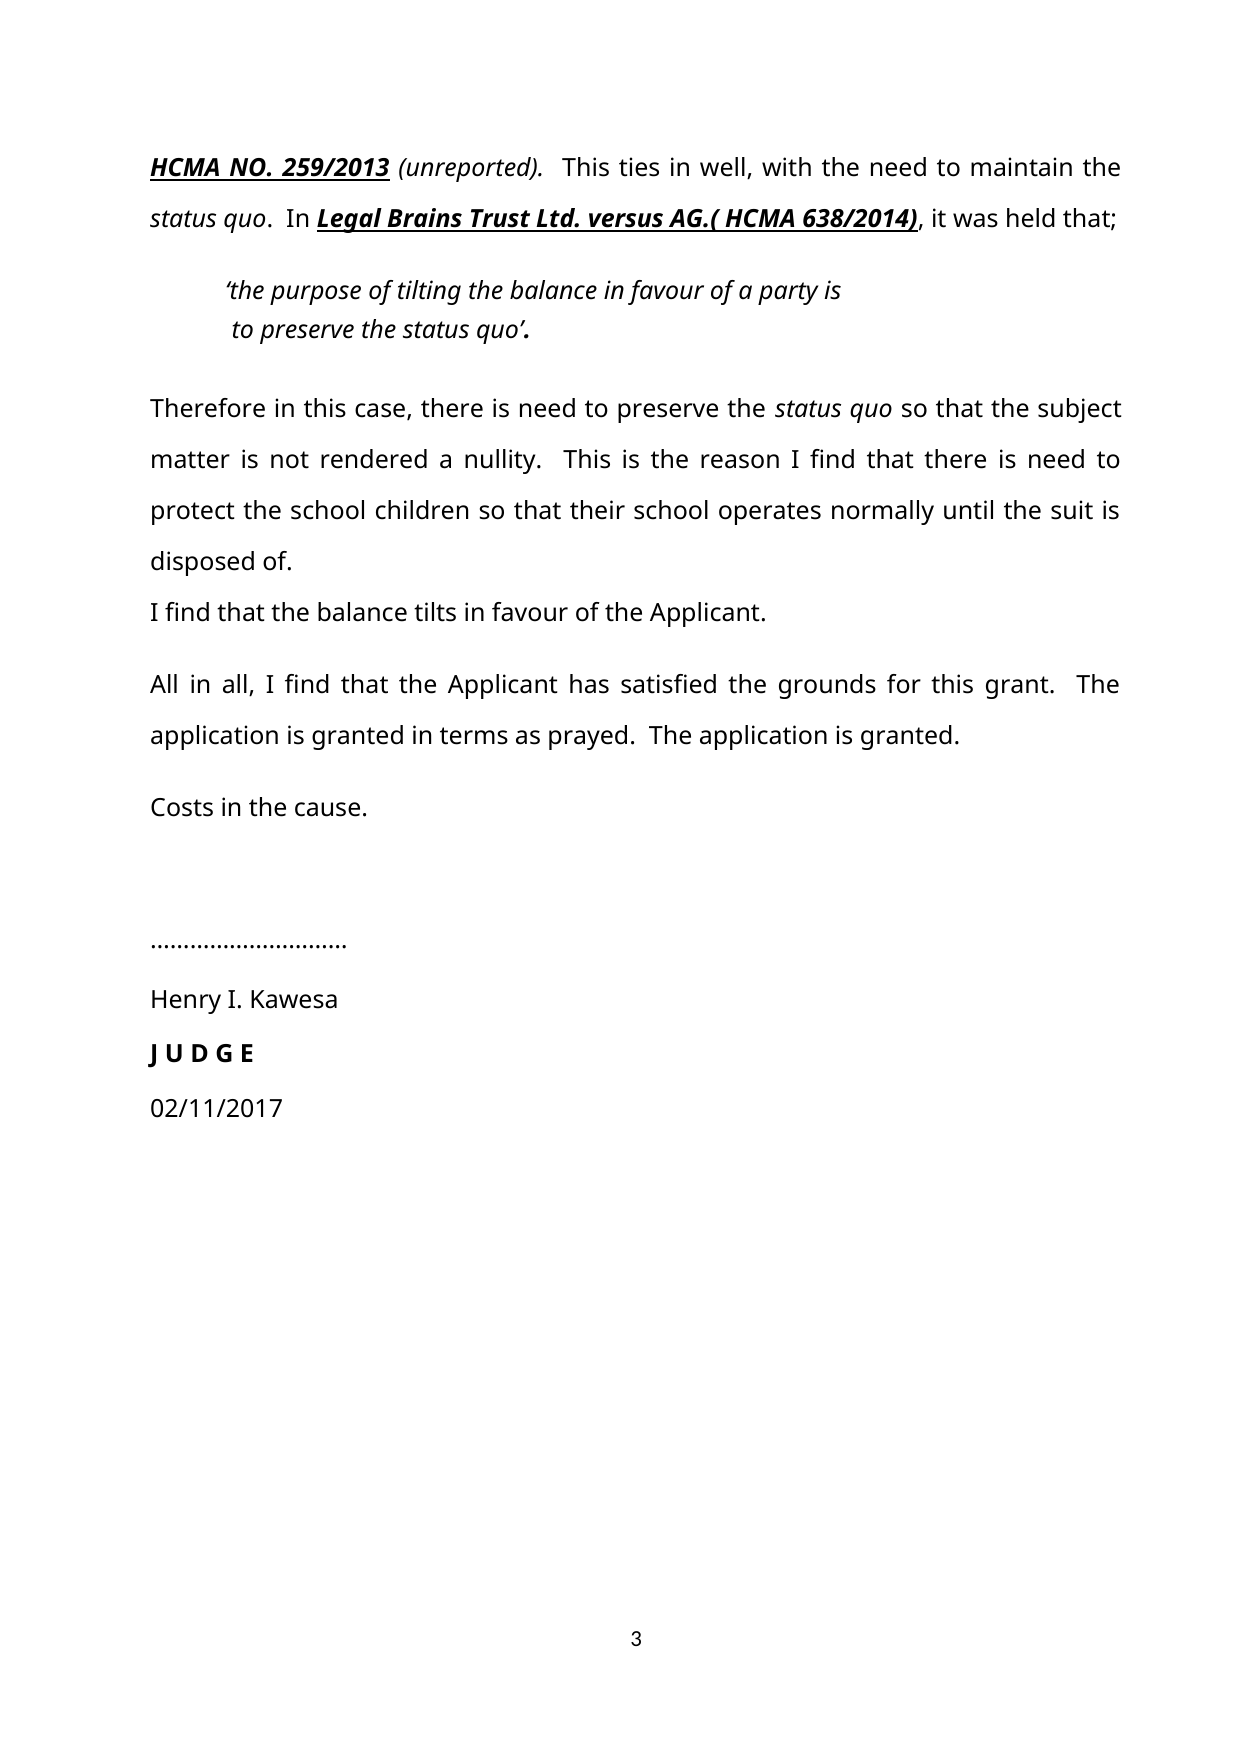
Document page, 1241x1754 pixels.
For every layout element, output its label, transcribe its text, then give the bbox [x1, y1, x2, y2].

text 02/11/2017 [150, 1091, 1122, 1125]
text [150, 150, 1122, 235]
text I find that the balance tilts in favour of the Applicant. [150, 594, 1122, 629]
text Costs in the cause. [150, 789, 1122, 823]
text All in all, I find that the Applicant has satisfied the grounds for this grant. The application is granted in terms as prayed. The application is granted. [150, 666, 1122, 752]
text to preserve the status quo’. [225, 312, 1122, 346]
text Therefore in this case, there is need to preserve the status quo so that the subject matter is not rendered a nullity. This is the reason I find that there is need to protect the school children so that their school operates normally until the suit is disposed of. [150, 390, 1122, 578]
text ………………………… [150, 921, 1122, 955]
text Henry I. Kawesa [150, 981, 1122, 1015]
text ‘the purpose of tilting the balance in favour of a party is [225, 273, 1122, 307]
text J U D G E [150, 1036, 1122, 1070]
